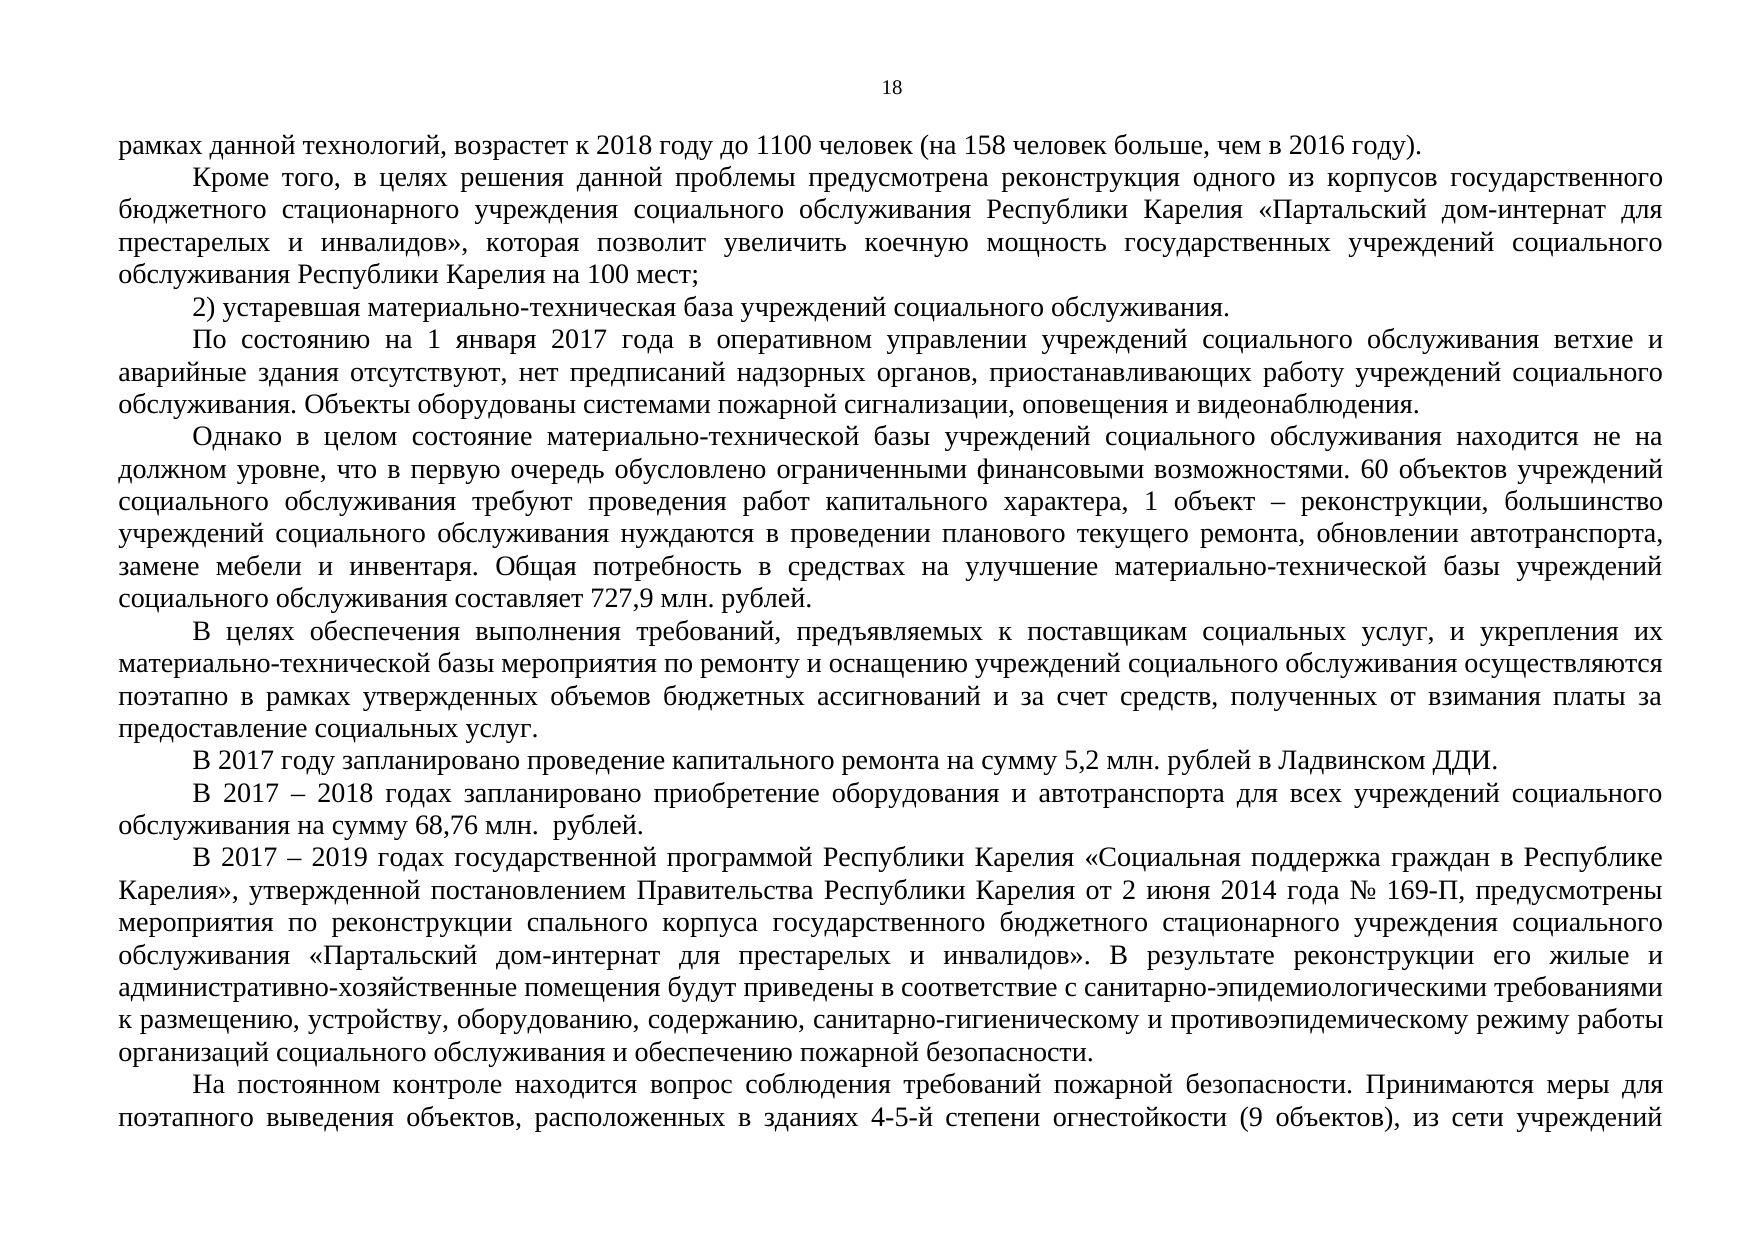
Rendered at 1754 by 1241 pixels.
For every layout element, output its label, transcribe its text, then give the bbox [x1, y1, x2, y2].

text 2) устаревшая материально-техническая база учреждений социального обслуживания. [118, 290, 1665, 322]
text По состоянию на 1 января 2017 года в оперативном управлении учреждений социального обслуживания ветхие и аварийные здания отсутствуют, нет предписаний надзорных органов, приостанавливающих работу учреждений социального обслуживания. Объекты оборудованы системами пожарной сигнализации, оповещения и видеонаблюдения. [118, 322, 1665, 419]
text В целях обеспечения выполнения требований, предъявляемых к поставщикам социальных услуг, и укрепления их материально-технической базы мероприятия по ремонту и оснащению учреждений социального обслуживания осуществляются поэтапно в рамках утвержденных объемов бюджетных ассигнований и за счет средств, полученных от взимания платы за предоставление социальных услуг. [118, 614, 1665, 743]
text В 2017 – 2018 годах запланировано приобретение оборудования и автотранспорта для всех учреждений социального обслуживания на сумму 68,76 млн. рублей. [118, 776, 1665, 841]
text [118, 1067, 1665, 1132]
text Однако в целом состояние материально-технической базы учреждений социального обслуживания находится не на должном уровне, что в первую очередь обусловлено ограниченными финансовыми возможностями. 60 объектов учреждений социального обслуживания требуют проведения работ капитального характера, 1 объект – реконструкции, большинство учреждений социального обслуживания нуждаются в проведении планового текущего ремонта, обновлении автотранспорта, замене мебели и инвентаря. Общая потребность в средствах на улучшение материально-технической базы учреждений социального обслуживания составляет 727,9 млн. рублей. [118, 419, 1665, 614]
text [118, 128, 1665, 160]
text В 2017 – 2019 годах государственной программой Республики Карелия «Социальная поддержка граждан в Республике Карелия», утвержденной постановлением Правительства Республики Карелия от 2 июня 2014 года № 169-П, предусмотрены мероприятия по реконструкции спального корпуса государственного бюджетного стационарного учреждения социального обслуживания «Партальский дом-интернат для престарелых и инвалидов». В результате реконструкции его жилые и административно-хозяйственные помещения будут приведены в соответствие с санитарно-эпидемиологическими требованиями к размещению, устройству, оборудованию, содержанию, санитарно-гигиеническому и противоэпидемическому режиму работы организаций социального обслуживания и обеспечению пожарной безопасности. [118, 841, 1665, 1067]
text В 2017 году запланировано проведение капитального ремонта на сумму 5,2 млн. рублей в Ладвинском ДДИ. [118, 743, 1665, 776]
text Кроме того, в целях решения данной проблемы предусмотрена реконструкция одного из корпусов государственного бюджетного стационарного учреждения социального обслуживания Республики Карелия «Партальский дом-интернат для престарелых и инвалидов», которая позволит увеличить коечную мощность государственных учреждений социального обслуживания Республики Карелия на 100 мест; [118, 160, 1665, 290]
